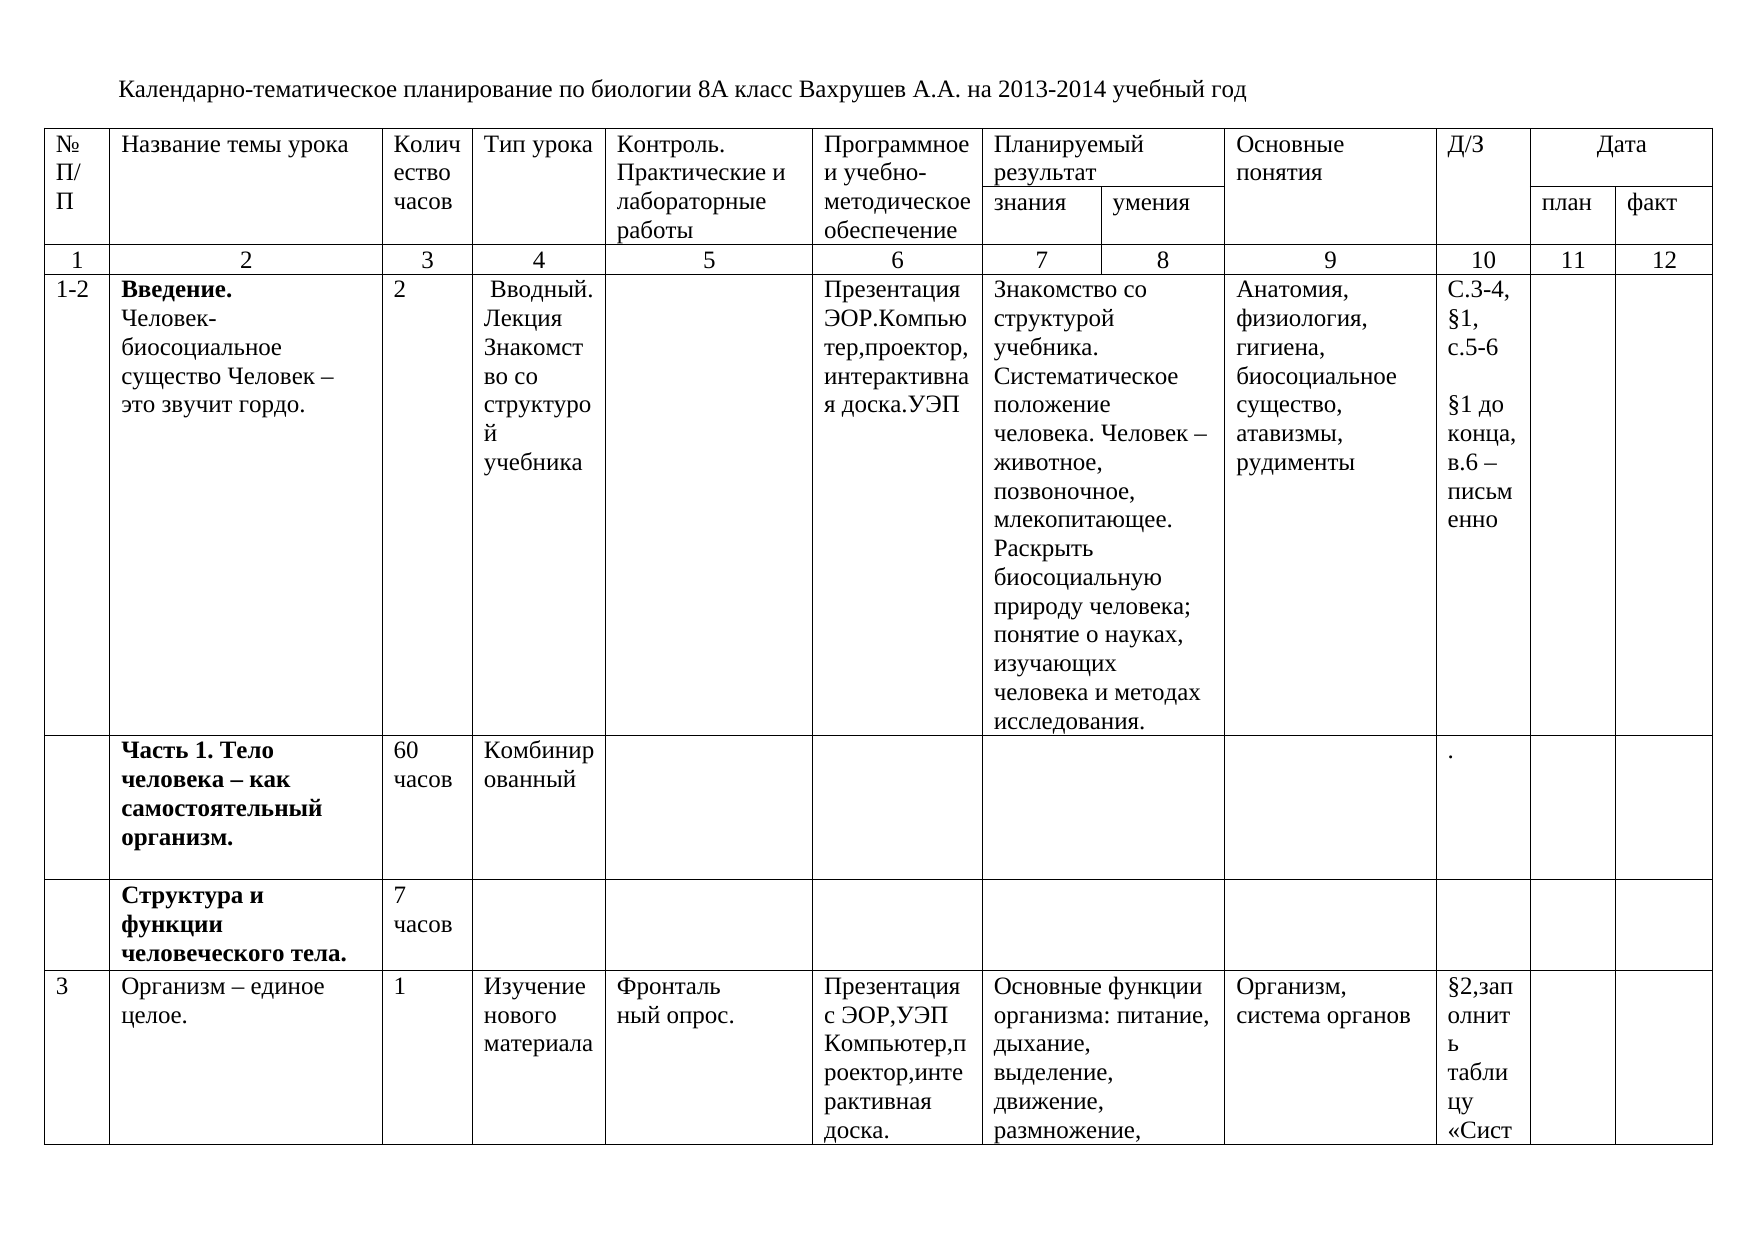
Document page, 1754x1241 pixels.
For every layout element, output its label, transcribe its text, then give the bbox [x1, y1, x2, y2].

table_header Тип урока [473, 129, 605, 244]
table_cell [983, 736, 1224, 879]
table_cell 3 [45, 971, 109, 1143]
table_cell [606, 275, 812, 734]
table_cell [45, 736, 109, 879]
table_cell Анатомия, физиология, гигиена, биосоциальное существо, атавизмы, рудименты [1225, 275, 1436, 734]
table_cell Фронталь ный опрос. [606, 971, 812, 1143]
table_cell Структура и функции человеческого тела. [110, 880, 382, 970]
text Календарно-тематическое планирование по биологии 8А класс Вахрушев А.А. на 2013-2014 учебный год [118, 74, 1636, 103]
table_cell [1616, 275, 1712, 734]
table_cell 1 [383, 971, 472, 1143]
table_cell [1225, 880, 1436, 970]
table_cell умения [1102, 187, 1224, 244]
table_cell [1225, 971, 1436, 1143]
table_cell 8 [1102, 245, 1224, 273]
table_cell 6 [813, 245, 982, 273]
table_cell 5 [606, 245, 812, 273]
table_cell Комбинированный [473, 736, 605, 879]
table_cell [1225, 736, 1436, 879]
table_cell 9 [1225, 245, 1436, 273]
table_cell знания [983, 187, 1101, 244]
table_cell [45, 880, 109, 970]
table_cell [473, 971, 605, 1143]
table_cell 7 часов [383, 880, 472, 970]
table_cell [1616, 880, 1712, 970]
table_cell 11 [1531, 245, 1615, 273]
table_header Планируемый результат [983, 129, 1224, 186]
table_cell план [1531, 187, 1615, 244]
table_cell 7 [983, 245, 1101, 273]
table_cell 60 часов [383, 736, 472, 879]
table_cell [813, 880, 982, 970]
table_cell [1531, 275, 1615, 734]
table_cell [1616, 971, 1712, 1143]
table_cell [1616, 736, 1712, 879]
table_cell [606, 736, 812, 879]
table_header Д/З [1437, 129, 1530, 244]
table_cell факт [1616, 187, 1712, 244]
table_cell С.3-4, §1, с.5-6 §1 до конца, в.6 – письменно [1437, 275, 1530, 734]
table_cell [110, 971, 382, 1143]
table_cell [983, 971, 1224, 1143]
table_header Дата [1531, 129, 1712, 186]
table_cell [1437, 880, 1530, 970]
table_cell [1437, 971, 1530, 1143]
table_header Название темы урока [110, 129, 382, 244]
table_cell Часть 1. Тело человека – как самостоятельный организм. [110, 736, 382, 879]
table_cell Вводный.Лекция Знакомство со структурой учебника [473, 275, 605, 734]
table_header Программное и учебно-методическое обеспечение [813, 129, 982, 244]
table_cell Презентация ЭОР.Компьютер,проектор,интерактивная доска.УЭП [813, 275, 982, 734]
table_header Контроль. Практические и лабораторные работы [606, 129, 812, 244]
table_cell [606, 880, 812, 970]
table_cell 10 [1437, 245, 1530, 273]
table_cell [983, 880, 1224, 970]
table_header № П/П [45, 129, 109, 244]
table_header Количество часов [383, 129, 472, 244]
table_cell . [1437, 736, 1530, 879]
table_cell 12 [1616, 245, 1712, 273]
table_cell [813, 736, 982, 879]
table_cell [813, 971, 982, 1143]
table_cell [1531, 971, 1615, 1143]
table_cell 4 [473, 245, 605, 273]
table_header Основные понятия [1225, 129, 1436, 244]
table_cell [473, 880, 605, 970]
table_cell 1-2 [45, 275, 109, 734]
table_cell 2 [110, 245, 382, 273]
table_cell Введение. Человек- биосоциальное существо Человек – это звучит гордо. [110, 275, 382, 734]
table_cell 1 [45, 245, 109, 273]
table_cell 3 [383, 245, 472, 273]
table_cell Знакомство со структурой учебника. Систематическое положение человека. Человек – животное, позвоночное, млекопитающее. Раскрыть биосоциальную природу человека; понятие о науках, изучающих человека и методах исследования. [983, 275, 1224, 734]
table_cell 2 [383, 275, 472, 734]
table_cell [1531, 736, 1615, 879]
table_cell [1531, 880, 1615, 970]
